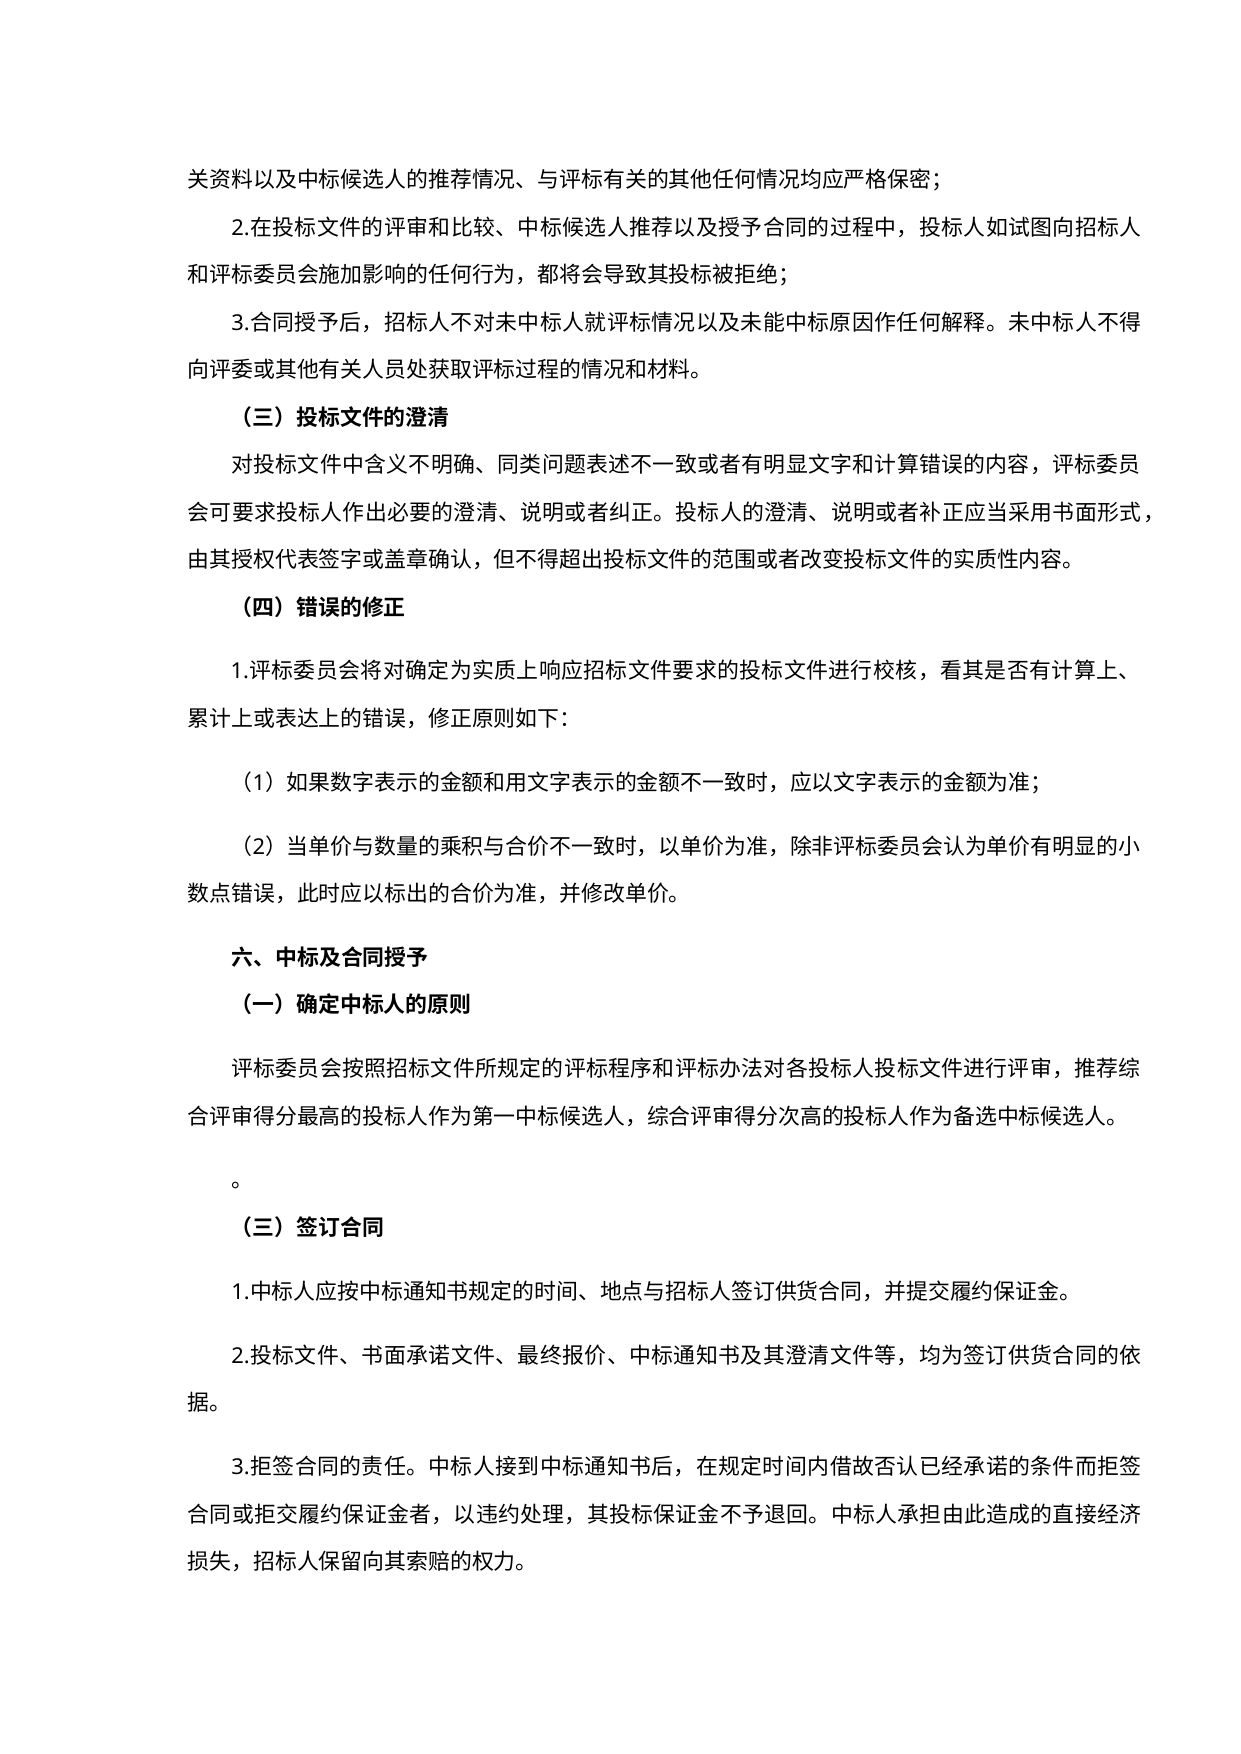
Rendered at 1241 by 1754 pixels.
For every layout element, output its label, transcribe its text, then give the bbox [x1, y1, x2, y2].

text （四）错误的修正 [187, 590, 1144, 621]
text 3.拒签合同的责任。中标人接到中标通知书后，在规定时间内借故否认已经承诺的条件而拒签合同或拒交履约保证金者，以违约处理，其投标保证金不予退回。中标人承担由此造成的直接经济损失，招标人保留向其索赔的权力。 [187, 1449, 1144, 1576]
text （一）确定中标人的原则 [187, 987, 1144, 1019]
text 2.在投标文件的评审和比较、中标候选人推荐以及授予合同的过程中，投标人如试图向招标人和评标委员会施加影响的任何行为，都将会导致其投标被拒绝； [187, 209, 1144, 289]
text 评标委员会按照招标文件所规定的评标程序和评标办法对各投标人投标文件进行评审，推荐综合评审得分最高的投标人作为第一中标候选人，综合评审得分次高的投标人作为备选中标候选人。 [187, 1051, 1144, 1130]
text （三）签订合同 [187, 1210, 1144, 1242]
text （2）当单价与数量的乘积与合价不一致时，以单价为准，除非评标委员会认为单价有明显的小数点错误，此时应以标出的合价为准，并修改单价。 [187, 829, 1144, 908]
text 六、中标及合同授予 [187, 940, 1144, 972]
text 3.合同授予后，招标人不对未中标人就评标情况以及未能中标原因作任何解释。未中标人不得向评委或其他有关人员处获取评标过程的情况和材料。 [187, 304, 1144, 384]
text 2.投标文件、书面承诺文件、最终报价、中标通知书及其澄清文件等，均为签订供货合同的依据。 [187, 1338, 1144, 1417]
text 对投标文件中含义不明确、同类问题表述不一致或者有明显文字和计算错误的内容，评标委员会可要求投标人作出必要的澄清、说明或者纠正。投标人的澄清、说明或者补正应当采用书面形式，由其授权代表签字或盖章确认，但不得超出投标文件的范围或者改变投标文件的实质性内容。 [187, 447, 1144, 574]
text 。 [187, 1162, 1144, 1194]
text （三）投标文件的澄清 [187, 400, 1144, 431]
text 1.评标委员会将对确定为实质上响应招标文件要求的投标文件进行校核，看其是否有计算上、累计上或表达上的错误，修正原则如下： [187, 653, 1144, 733]
text （1）如果数字表示的金额和用文字表示的金额不一致时，应以文字表示的金额为准； [187, 765, 1144, 797]
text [187, 162, 1144, 194]
text 1.中标人应按中标通知书规定的时间、地点与招标人签订供货合同，并提交履约保证金。 [187, 1274, 1144, 1306]
